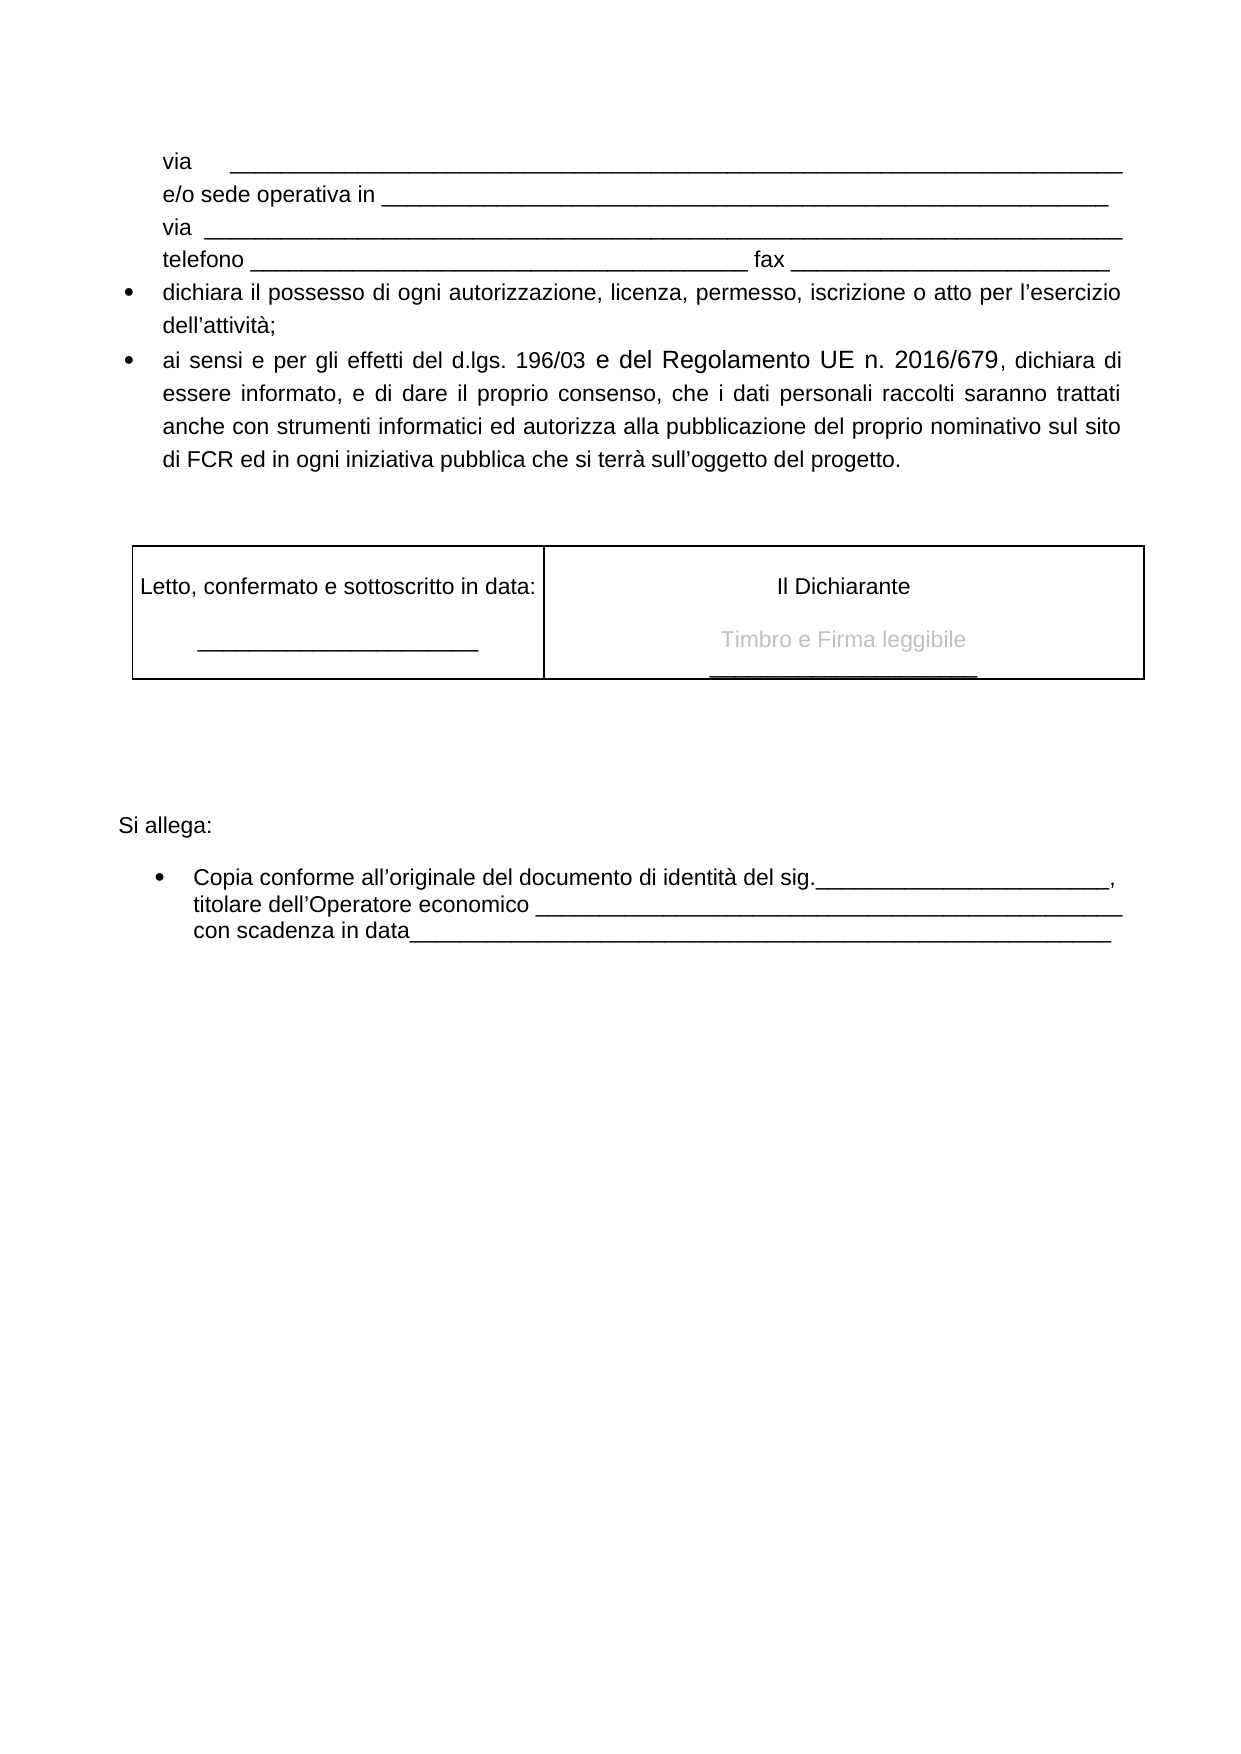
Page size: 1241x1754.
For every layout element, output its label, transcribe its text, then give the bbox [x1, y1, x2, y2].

table_header Il Dichiarante Timbro e Firma leggibile _____________________ [545, 547, 1143, 678]
list Copia conforme all’originale del documento di identità del sig._______________________, titolare dell’Operatore economico ______________________________________________ con scadenza in data_______________________________________________________ [156, 864, 1122, 943]
list dichiara il possesso di ogni autorizzazione, licenza, permesso, iscrizione o atto per l’esercizio dell’attività; [125, 279, 1122, 338]
text via ________________________________________________________________________ telefono _______________________________________ fax _________________________ [162, 213, 1122, 273]
list ai sensi e per gli effetti del d.lgs. 196/03 e del Regolamento UE n. 2016/679, dichiara di essere informato, e di dare il proprio consenso, che i dati personali raccolti saranno trattati anche con strumenti informatici ed autorizza alla pubblicazione del proprio nominativo sul sito di FCR ed in ogni iniziativa pubblica che si terrà sull’oggetto del progetto. [125, 345, 1122, 473]
text Si allega: [118, 812, 1122, 838]
table_header Letto, confermato e sottoscritto in data: ______________________ [133, 547, 543, 678]
text via ______________________________________________________________________ e/o sede operativa in _________________________________________________________ [162, 148, 1122, 207]
